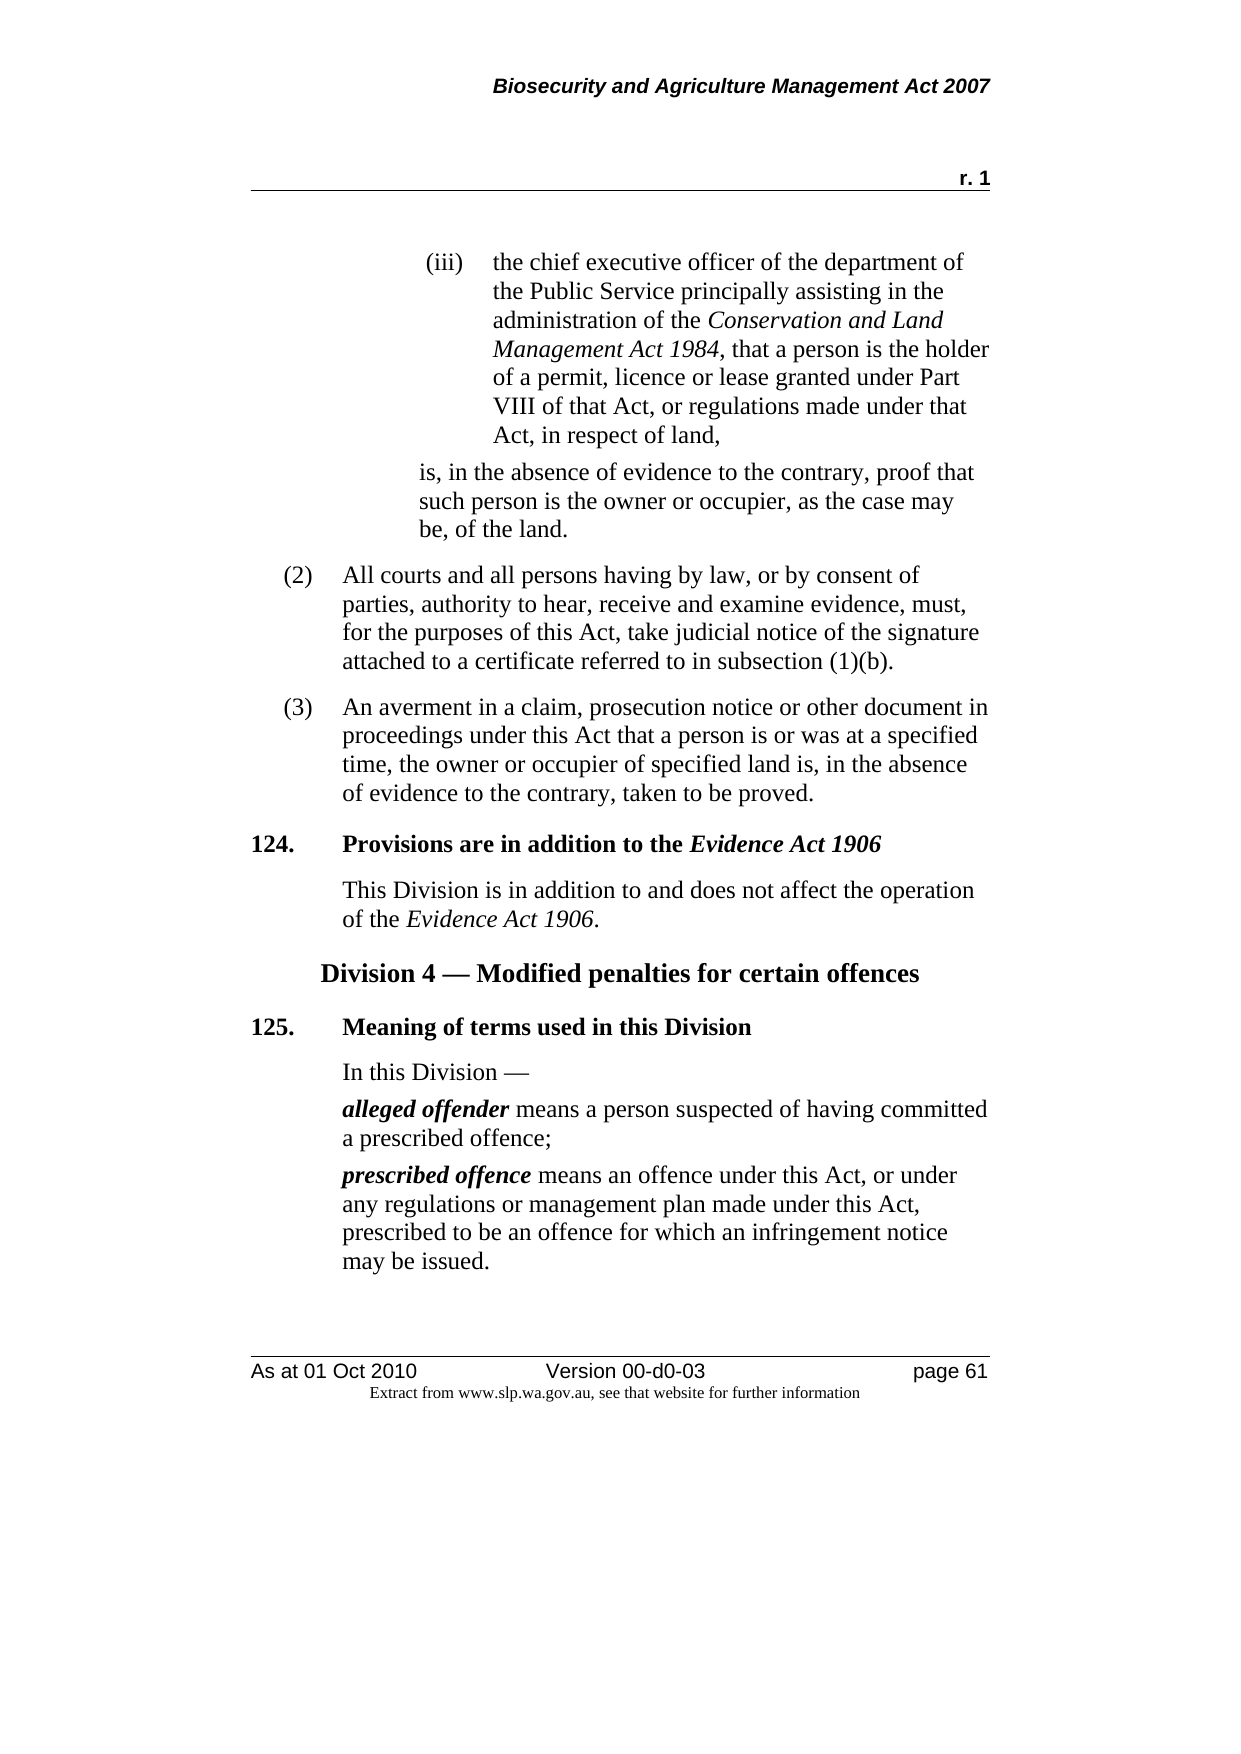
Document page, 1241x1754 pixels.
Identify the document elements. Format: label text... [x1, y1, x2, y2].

subtitle Division 4 — Modified penalties for certain offences [251, 957, 990, 989]
text alleged offender means a person suspected of having committed a prescribed offence; [251, 1094, 990, 1152]
subtitle 125. Meaning of terms used in this Division [251, 1012, 990, 1040]
text In this Division — [251, 1057, 990, 1086]
text (2) All courts and all persons having by law, or by consent of parties, authority to hear, receive and examine evidence, must, for the purposes of this Act, take judicial notice of the signature attached to a certificate referred to in subsection (1)(b). [251, 560, 990, 675]
text (iii) the chief executive officer of the department of the Public Service principally assisting in the administration of the Conservation and Land Management Act 1984, that a person is the holder of a permit, licence or lease granted under Part VIII of that Act, or regulations made under that Act, in respect of land, [251, 247, 990, 449]
text This Division is in addition to and does not affect the operation of the Evidence Act 1906. [251, 875, 990, 932]
subtitle 124. Provisions are in addition to the Evidence Act 1906 [251, 829, 990, 858]
text prescribed offence means an offence under this Act, or under any regulations or management plan made under this Act, prescribed to be an offence for which an infringement notice may be issued. [251, 1160, 990, 1275]
text is, in the absence of evidence to the contrary, proof that such person is the owner or occupier, as the case may be, of the land. [251, 457, 990, 543]
text (3) An averment in a claim, prosecution notice or other document in proceedings under this Act that a person is or was at a specified time, the owner or occupier of specified land is, in the absence of evidence to the contrary, taken to be proved. [251, 692, 990, 807]
